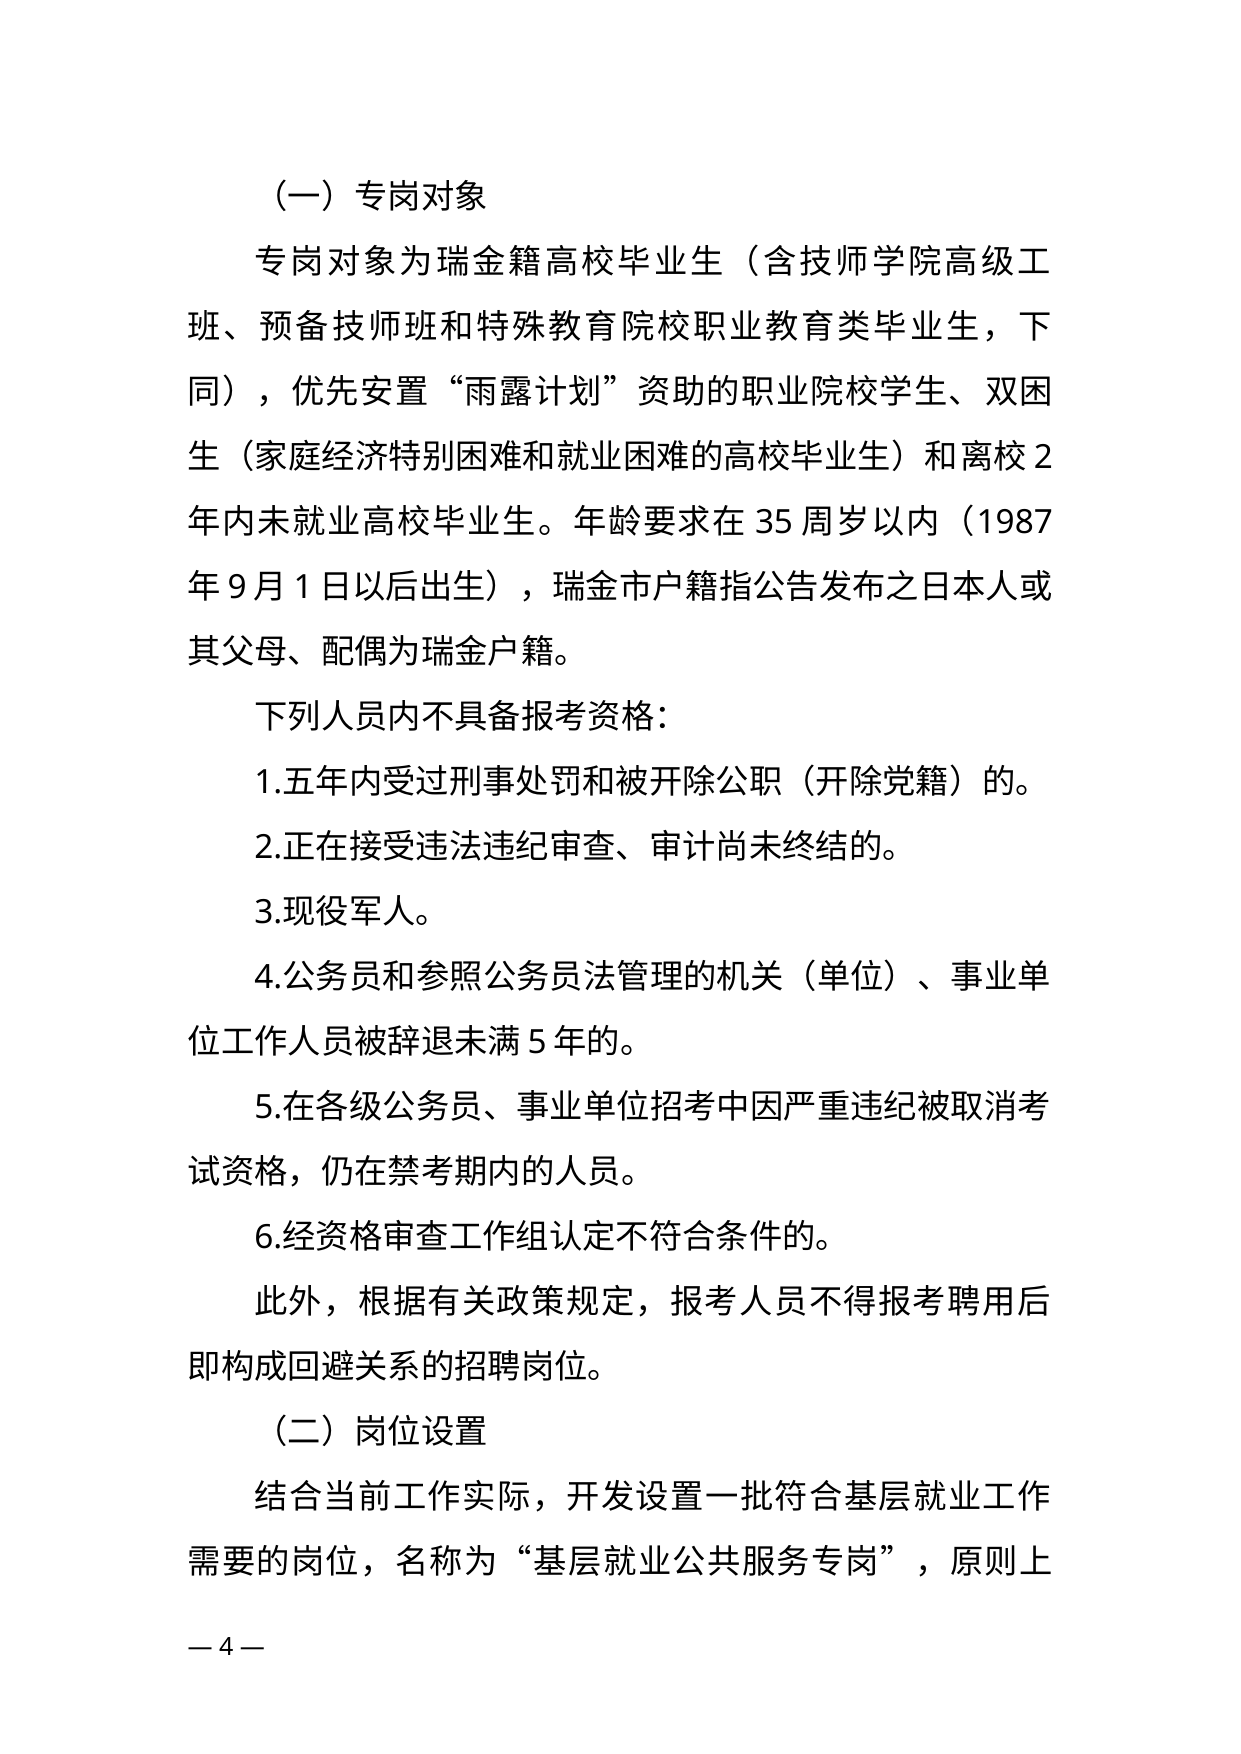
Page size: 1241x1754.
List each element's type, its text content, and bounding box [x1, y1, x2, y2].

text 1.五年内受过刑事处罚和被开除公职（开除党籍）的。 [187, 747, 1053, 812]
text 4.公务员和参照公务员法管理的机关（单位）、事业单位工作人员被辞退未满5年的。 [187, 942, 1053, 1072]
text （一）专岗对象 [187, 162, 1053, 227]
text （二）岗位设置 [187, 1397, 1053, 1462]
text 专岗对象为瑞金籍高校毕业生（含技师学院高级工班、预备技师班和特殊教育院校职业教育类毕业生，下同），优先安置“雨露计划”资助的职业院校学生、双困生（家庭经济特别困难和就业困难的高校毕业生）和离校2年内未就业高校毕业生。年龄要求在35周岁以内（1987年9月1日以后出生），瑞金市户籍指公告发布之日本人或其父母、配偶为瑞金户籍。 [187, 227, 1053, 682]
text 下列人员内不具备报考资格： [187, 682, 1053, 747]
text 此外，根据有关政策规定，报考人员不得报考聘用后即构成回避关系的招聘岗位。 [187, 1267, 1053, 1397]
text 3.现役军人。 [187, 877, 1053, 942]
text 5.在各级公务员、事业单位招考中因严重违纪被取消考试资格，仍在禁考期内的人员。 [187, 1072, 1053, 1202]
text 2.正在接受违法违纪审查、审计尚未终结的。 [187, 812, 1053, 877]
text 6.经资格审查工作组认定不符合条件的。 [187, 1202, 1053, 1267]
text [187, 1462, 1053, 1592]
